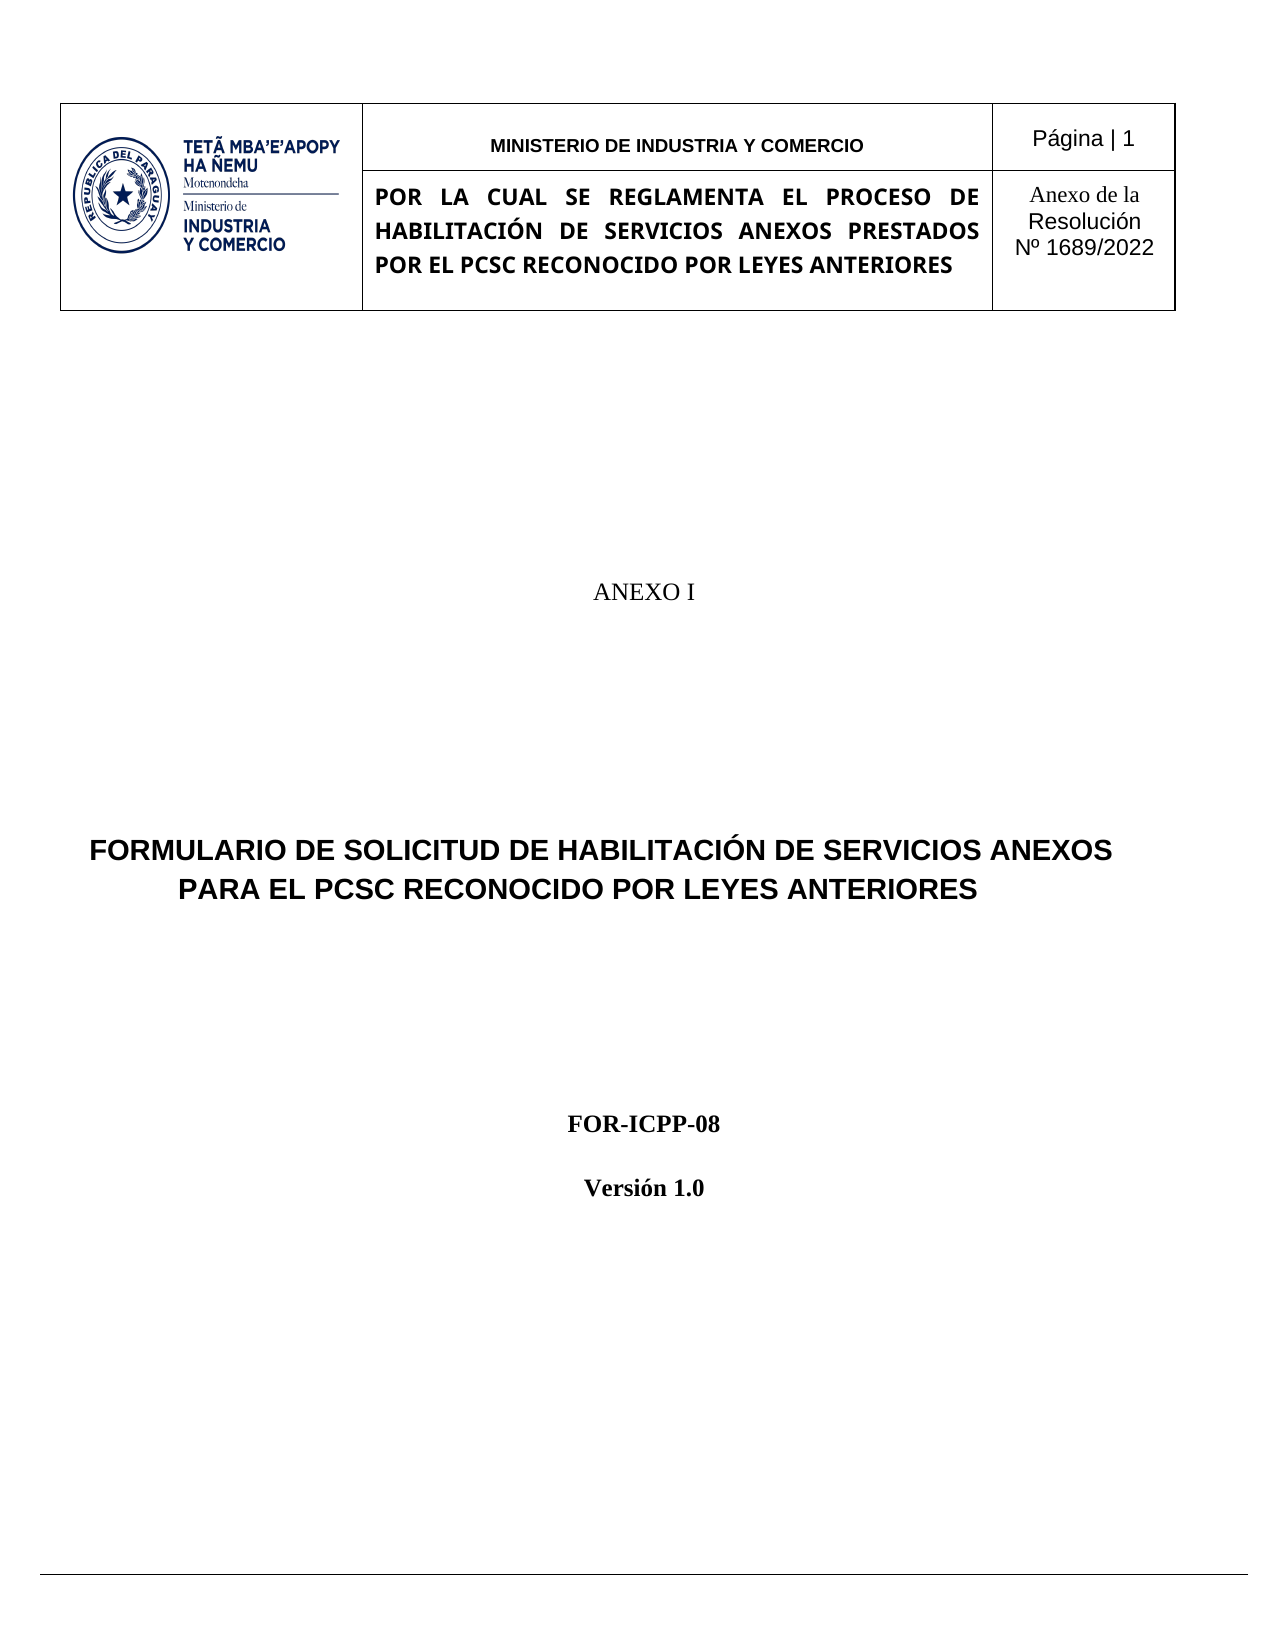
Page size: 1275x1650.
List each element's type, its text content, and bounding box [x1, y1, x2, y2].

text FORMULARIO DE SOLICITUD DE HABILITACIÓN DE SERVICIOS ANEXOS PARA EL PCSC RECONOCIDO POR LEYES ANTERIORES [40, 833, 1117, 905]
text FOR-ICPP-08 [40, 1109, 1248, 1138]
text ANEXO I [40, 577, 1248, 606]
picture [61, 113, 352, 278]
text Versión 1.0 [40, 1173, 1248, 1202]
